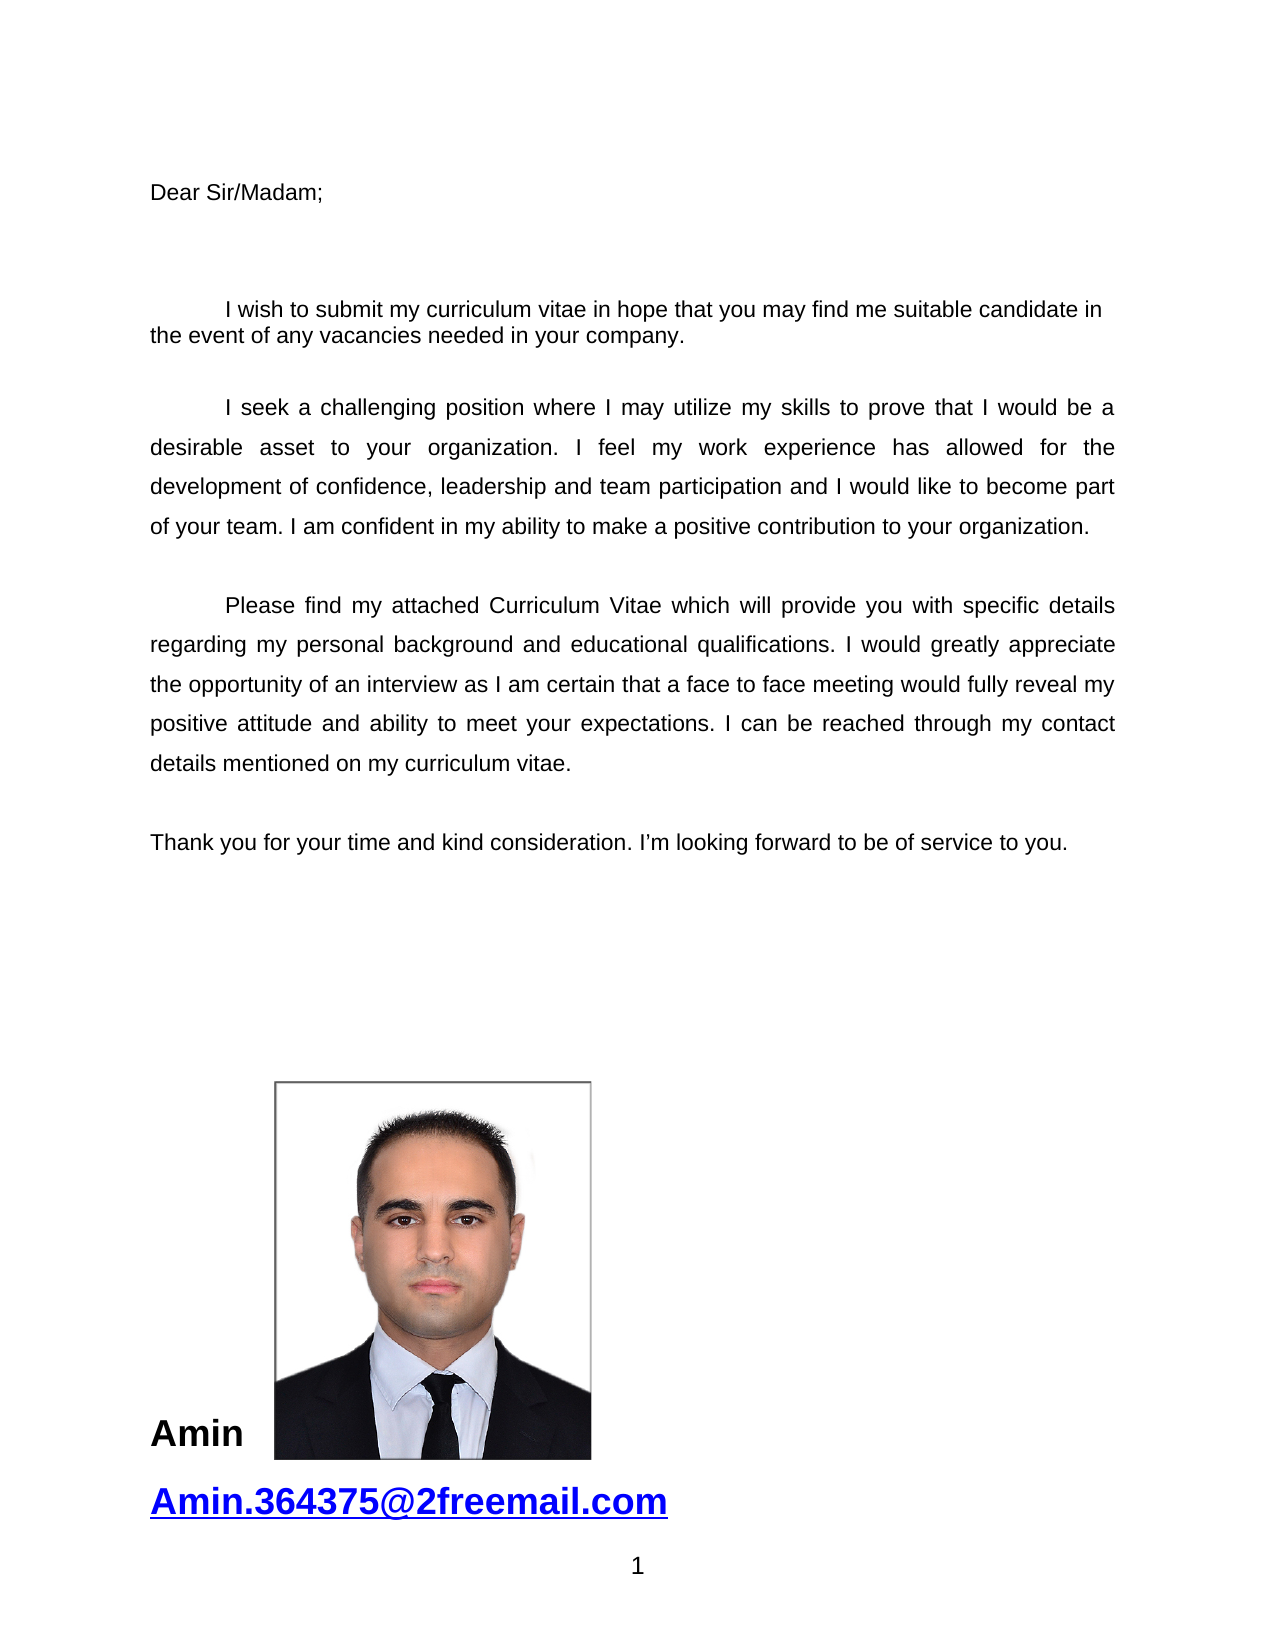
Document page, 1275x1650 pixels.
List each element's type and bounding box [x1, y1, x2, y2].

picture [274, 1081, 592, 1460]
table_header [143, 150, 1124, 1529]
